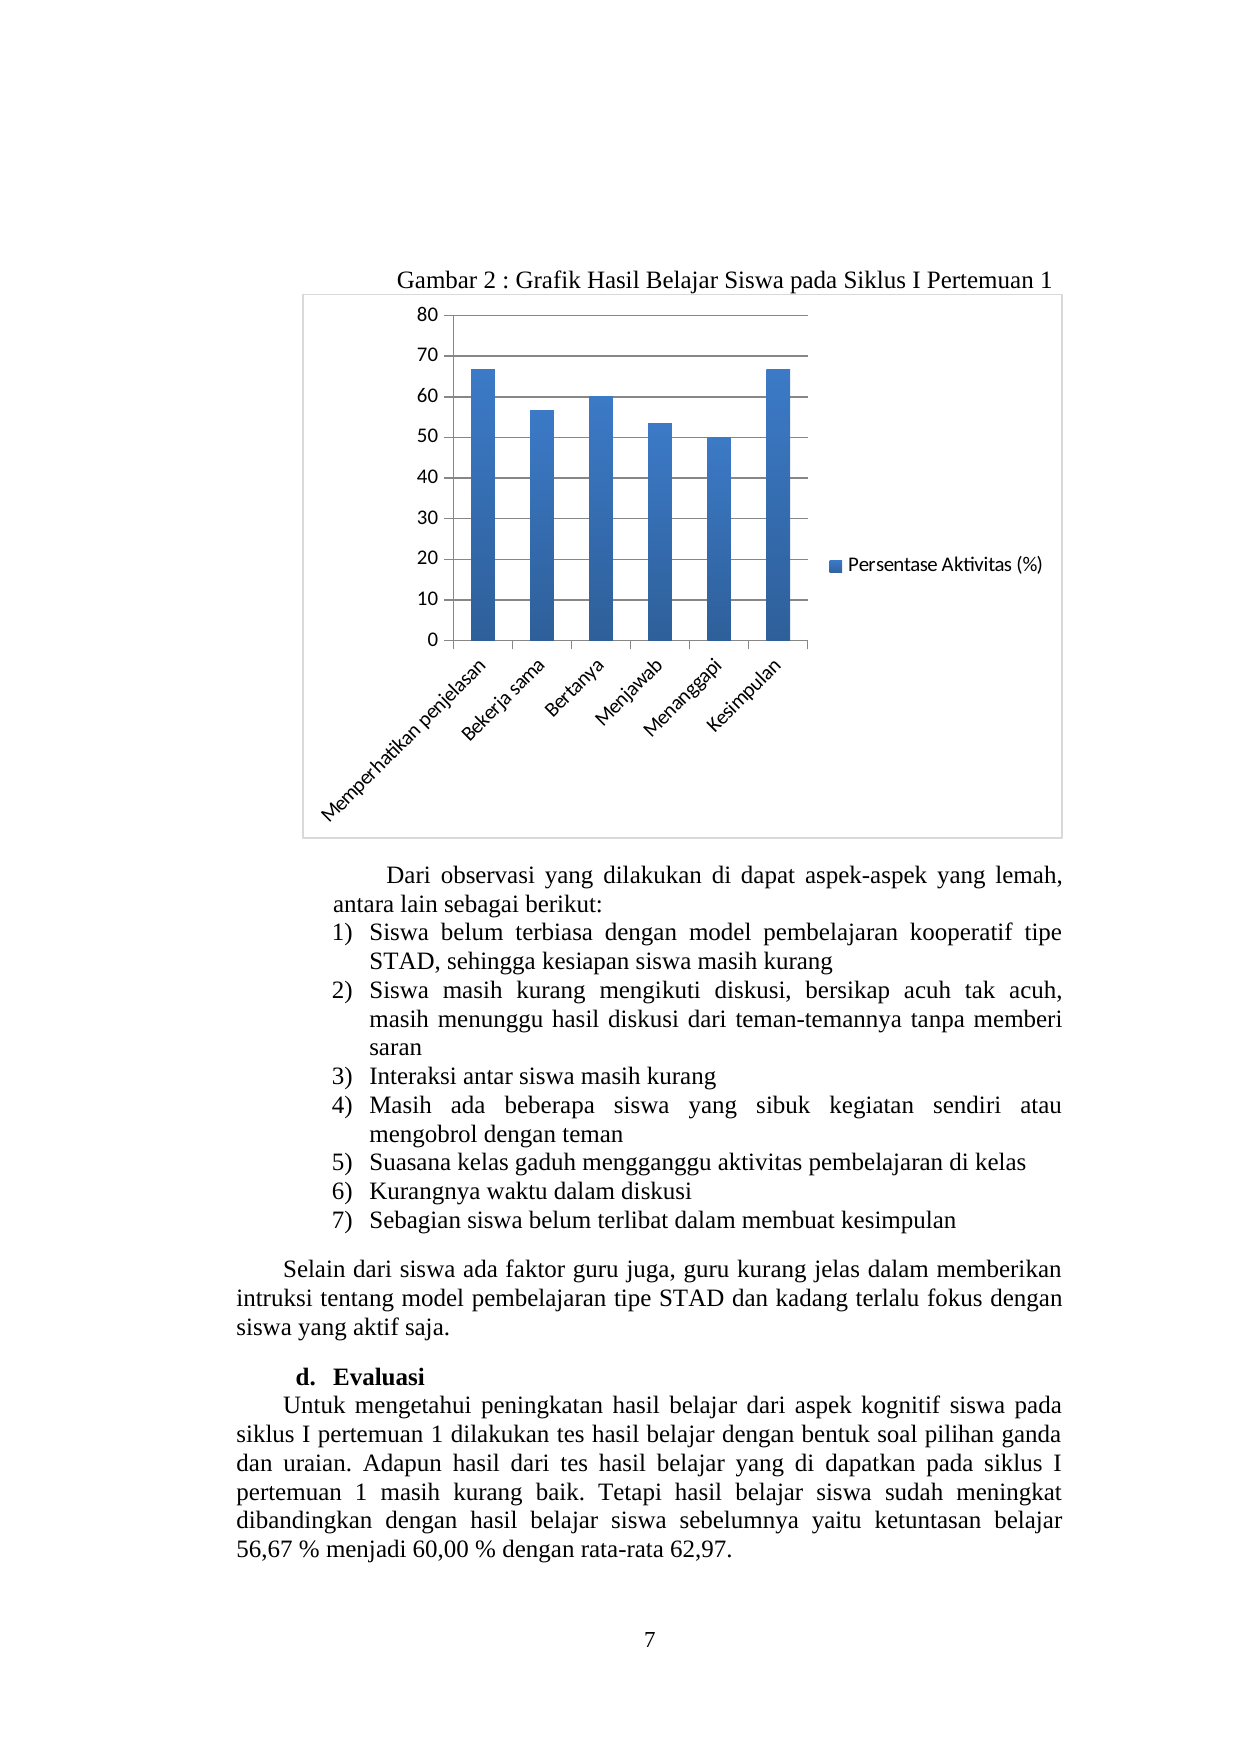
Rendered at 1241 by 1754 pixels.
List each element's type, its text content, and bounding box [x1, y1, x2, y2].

list Kurangnya waktu dalam diskusi [332, 1176, 1063, 1205]
list Suasana kelas gaduh mengganggu aktivitas pembelajaran di kelas [332, 1147, 1063, 1176]
list Dari observasi yang dilakukan di dapat aspek-aspek yang lemah, antara lain sebagai berikut: [333, 860, 1063, 917]
list Untuk mengetahui peningkatan hasil belajar dari aspek kognitif siswa pada siklus I pertemuan 1 dilakukan tes hasil belajar dengan bentuk soal pilihan ganda dan uraian. Adapun hasil dari tes hasil belajar yang di dapatkan pada siklus I pertemuan 1 masih kurang baik. Tetapi hasil belajar siswa sudah meningkat dibandingkan dengan hasil belajar siswa sebelumnya yaitu ketuntasan belajar 56,67 % menjadi 60,00 % dengan rata-rata 62,97. [236, 1390, 1063, 1563]
list Evaluasi [295, 1362, 1063, 1390]
list Siswa belum terbiasa dengan model pembelajaran kooperatif tipe STAD, sehingga kesiapan siswa masih kurang [332, 917, 1063, 975]
list Interaksi antar siswa masih kurang [332, 1061, 1063, 1090]
list Sebagian siswa belum terlibat dalam membuat kesimpulan [332, 1205, 1063, 1234]
list Gambar 2 : Grafik Hasil Belajar Siswa pada Siklus I Pertemuan 1 [333, 265, 1063, 294]
text Selain dari siswa ada faktor guru juga, guru kurang jelas dalam memberikan intruksi tentang model pembelajaran tipe STAD dan kadang terlalu fokus dengan siswa yang aktif saja. [236, 1254, 1063, 1341]
list Masih ada beberapa siswa yang sibuk kegiatan sendiri atau mengobrol dengan teman [332, 1090, 1063, 1147]
list Siswa masih kurang mengikuti diskusi, bersikap acuh tak acuh, masih menunggu hasil diskusi dari teman-temannya tanpa memberi saran [332, 975, 1063, 1061]
